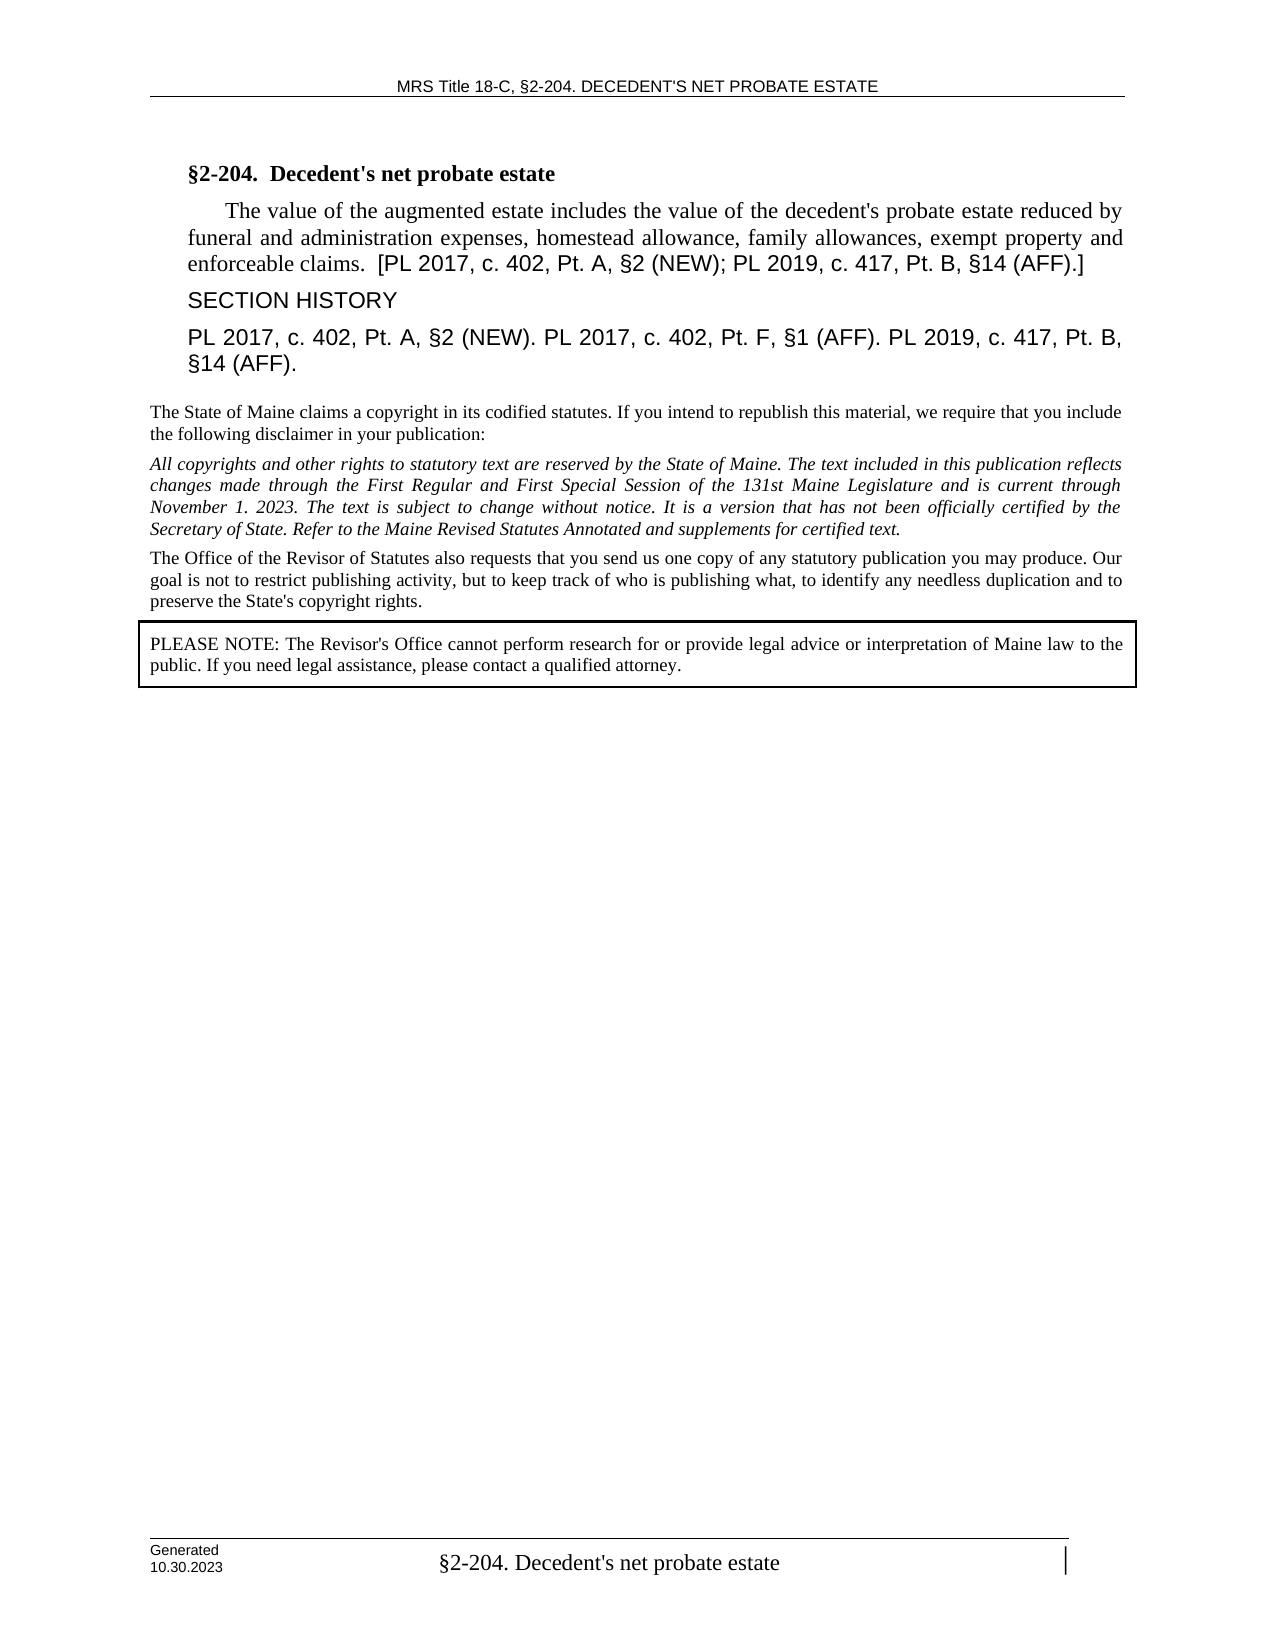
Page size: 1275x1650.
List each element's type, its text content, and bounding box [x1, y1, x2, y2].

text SECTION HISTORY [187, 287, 1125, 313]
text The value of the augmented estate includes the value of the decedent's probate estate reduced by funeral and administration expenses, homestead allowance, family allowances, exempt property and enforceable claims. [PL 2017, c. 402, Pt. A, §2 (NEW); PL 2019, c. 417, Pt. B, §14 (AFF).] [187, 197, 1125, 276]
text The Office of the Revisor of Statutes also requests that you send us one copy of any statutory publication you may produce. Our goal is not to restrict publishing activity, but to keep track of who is publishing what, to identify any needless duplication and to preserve the State's copyright rights. [150, 547, 1125, 612]
text All copyrights and other rights to statutory text are reserved by the State of Maine. The text included in this publication reflects changes made through the First Regular and First Special Session of the 131st Maine Legislature and is current through November 1. 2023 . The text is subject to change without notice. It is a version that has not been officially certified by the Secretary of State. Refer to the Maine Revised Statutes Annotated and supplements for certified text. [150, 453, 1125, 539]
text PLEASE NOTE: The Revisor's Office cannot perform research for or provide legal advice or interpretation of Maine law to the public. If you need legal assistance, please contact a qualified attorney. [140, 623, 1135, 686]
text PL 2017, c. 402, Pt. A, §2 (NEW). PL 2017, c. 402, Pt. F, §1 (AFF). PL 2019, c. 417, Pt. B, §14 (AFF). [187, 323, 1125, 376]
text The State of Maine claims a copyright in its codified statutes. If you intend to republish this material, we require that you include the following disclaimer in your publication: [150, 401, 1125, 444]
text §2-204. Decedent's net probate estate [187, 160, 1125, 187]
